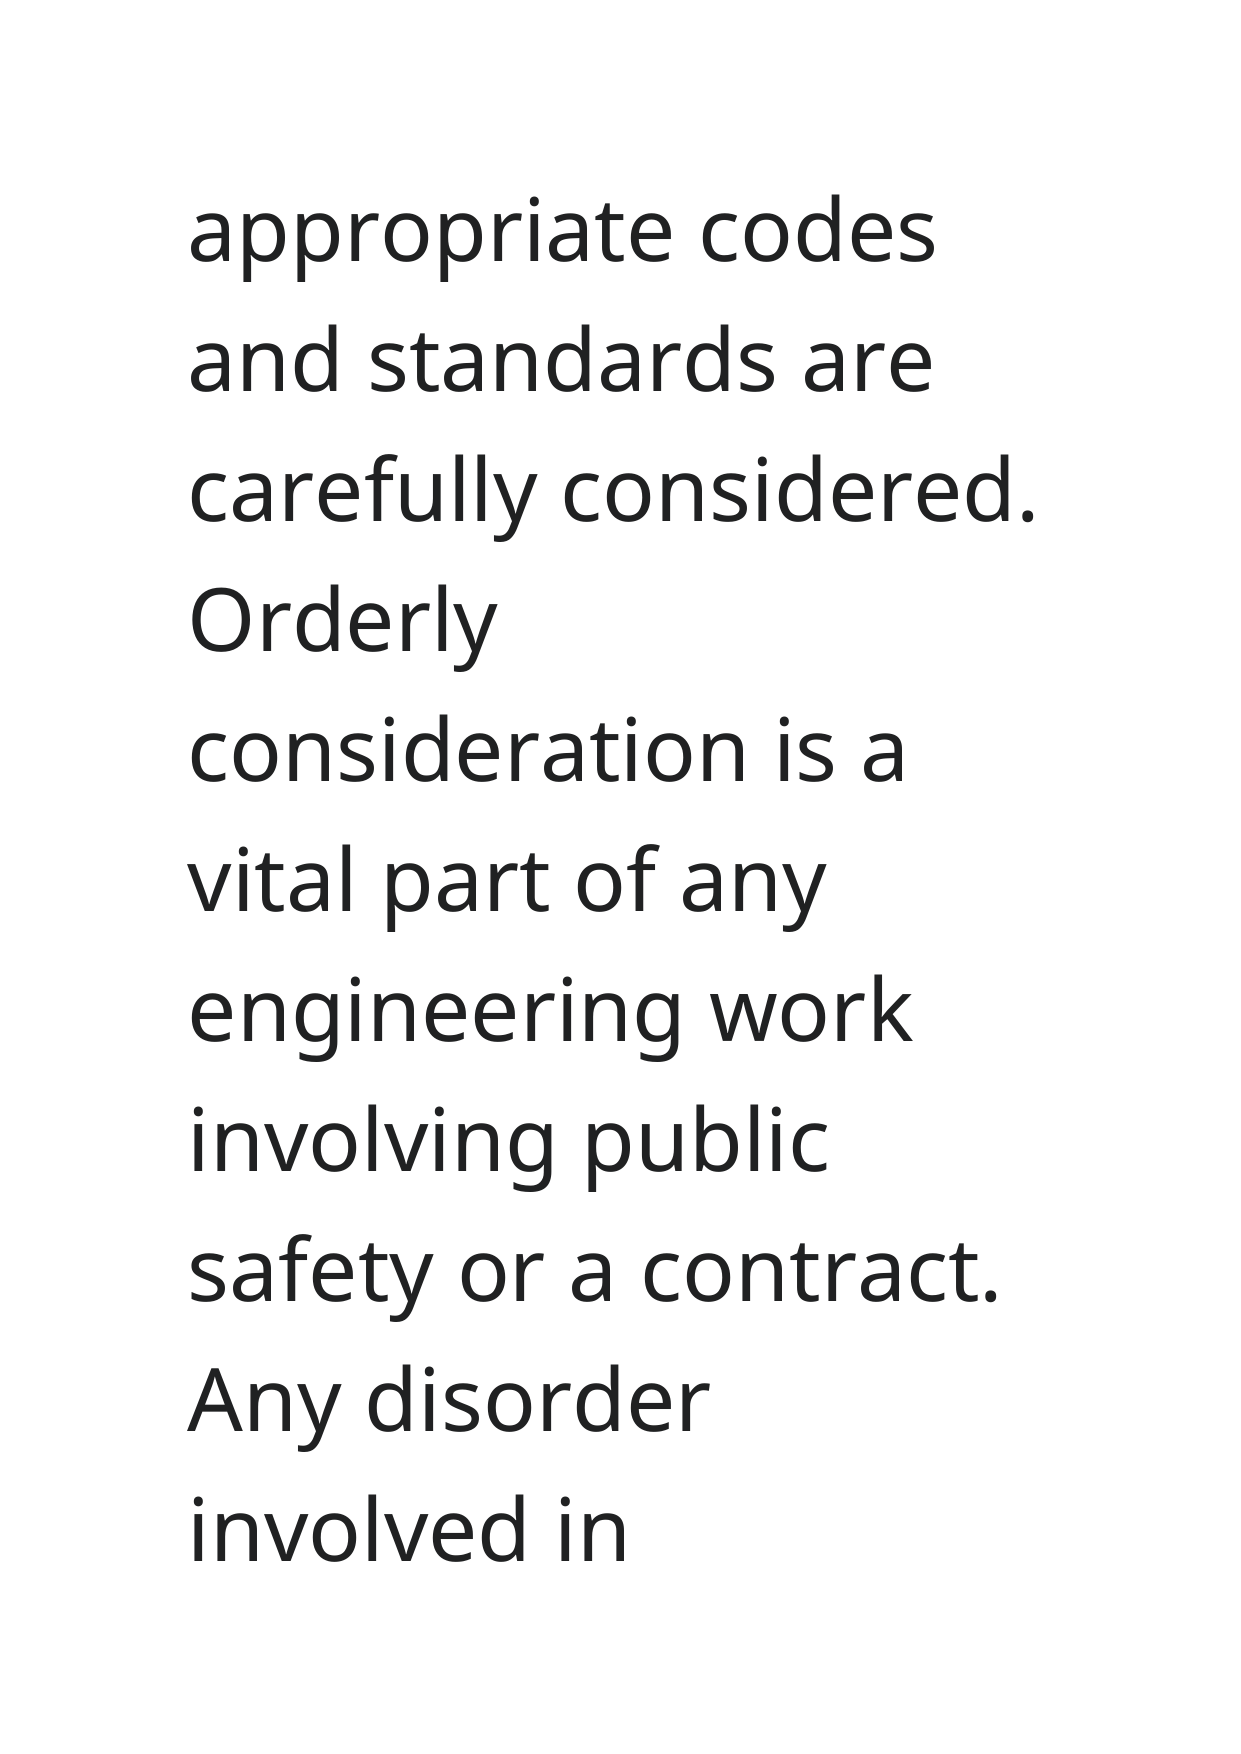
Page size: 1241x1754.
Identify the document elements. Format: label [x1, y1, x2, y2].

text [187, 162, 1053, 1592]
